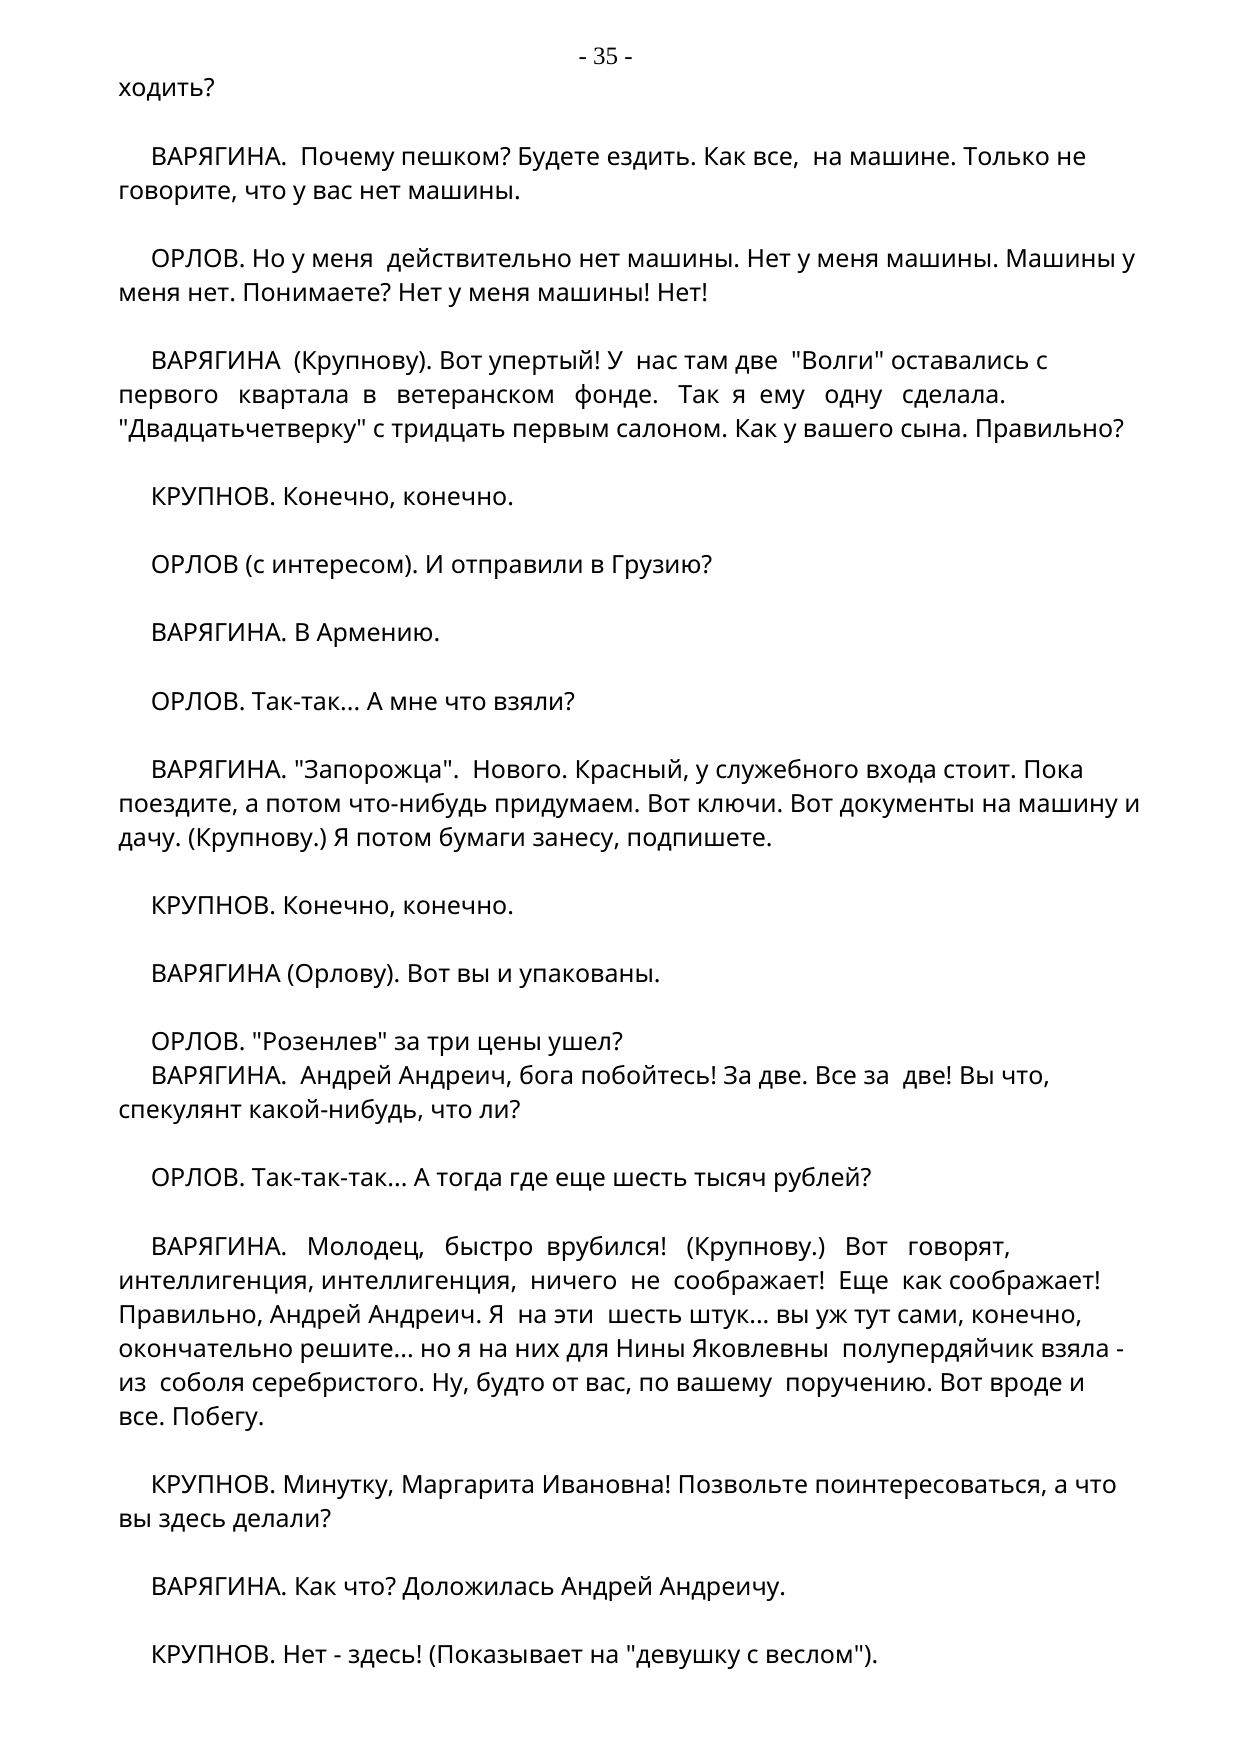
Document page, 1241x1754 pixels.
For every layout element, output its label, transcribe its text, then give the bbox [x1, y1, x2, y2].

text ВАРЯГИНА (Орлову). Вот вы и упакованы. [118, 956, 1240, 990]
text окончательно решите... но я на них для Нины Яковлевны полупердяйчик взяла - [118, 1330, 1240, 1364]
text ОРЛОВ. Так-так-так... А тогда где еще шесть тысяч рублей? [118, 1160, 1240, 1194]
text КРУПНОВ. Нет - здесь! (Показывает на "девушку с веслом"). [118, 1637, 1240, 1671]
text ВАРЯГИНА (Крупнову). Вот упертый! У нас там две "Волги" оставались с [118, 343, 1240, 377]
text КРУПНОВ. Конечно, конечно. [118, 888, 1240, 922]
text спекулянт какой-нибудь, что ли? [118, 1092, 1240, 1126]
text ходить? [118, 70, 1240, 104]
text поездите, а потом что-нибудь придумаем. Вот ключи. Вот документы на машину и [118, 785, 1240, 819]
text ОРЛОВ. Так-так... А мне что взяли? [118, 683, 1240, 717]
text говорите, что у вас нет машины. [118, 172, 1240, 206]
text Правильно, Андрей Андреич. Я на эти шесть штук... вы уж тут сами, конечно, [118, 1296, 1240, 1330]
text вы здесь делали? [118, 1501, 1240, 1535]
text КРУПНОВ. Конечно, конечно. [118, 479, 1240, 513]
text из соболя серебристого. Ну, будто от вас, по вашему поручению. Вот вроде и [118, 1364, 1240, 1398]
text ВАРЯГИНА. В Армению. [118, 615, 1240, 649]
text ОРЛОВ. Но у меня действительно нет машины. Нет у меня машины. Машины у [118, 240, 1240, 274]
text дачу. (Крупнову.) Я потом бумаги занесу, подпишете. [118, 819, 1240, 853]
text ОРЛОВ (с интересом). И отправили в Грузию? [118, 547, 1240, 581]
text все. Побегу. [118, 1398, 1240, 1433]
text интеллигенция, интеллигенция, ничего не соображает! Еще как соображает! [118, 1262, 1240, 1296]
text ВАРЯГИНА. Как что? Доложилась Андрей Андреичу. [118, 1569, 1240, 1603]
text меня нет. Понимаете? Нет у меня машины! Нет! [118, 274, 1240, 308]
text ВАРЯГИНА. Андрей Андреич, бога побойтесь! За две. Все за две! Вы что, [118, 1058, 1240, 1092]
text ВАРЯГИНА. Молодец, быстро врубился! (Крупнову.) Вот говорят, [118, 1228, 1240, 1262]
text ВАРЯГИНА. Почему пешком? Будете ездить. Как все, на машине. Только не [118, 138, 1240, 172]
text "Двадцатьчетверку" с тридцать первым салоном. Как у вашего сына. Правильно? [118, 411, 1240, 445]
text КРУПНОВ. Минутку, Маргарита Ивановна! Позвольте поинтересоваться, а что [118, 1467, 1240, 1501]
text ВАРЯГИНА. "Запорожца". Нового. Красный, у служебного входа стоит. Пока [118, 751, 1240, 785]
text первого квартала в ветеранском фонде. Так я ему одну сделала. [118, 377, 1240, 411]
text ОРЛОВ. "Розенлев" за три цены ушел? [118, 1024, 1240, 1058]
